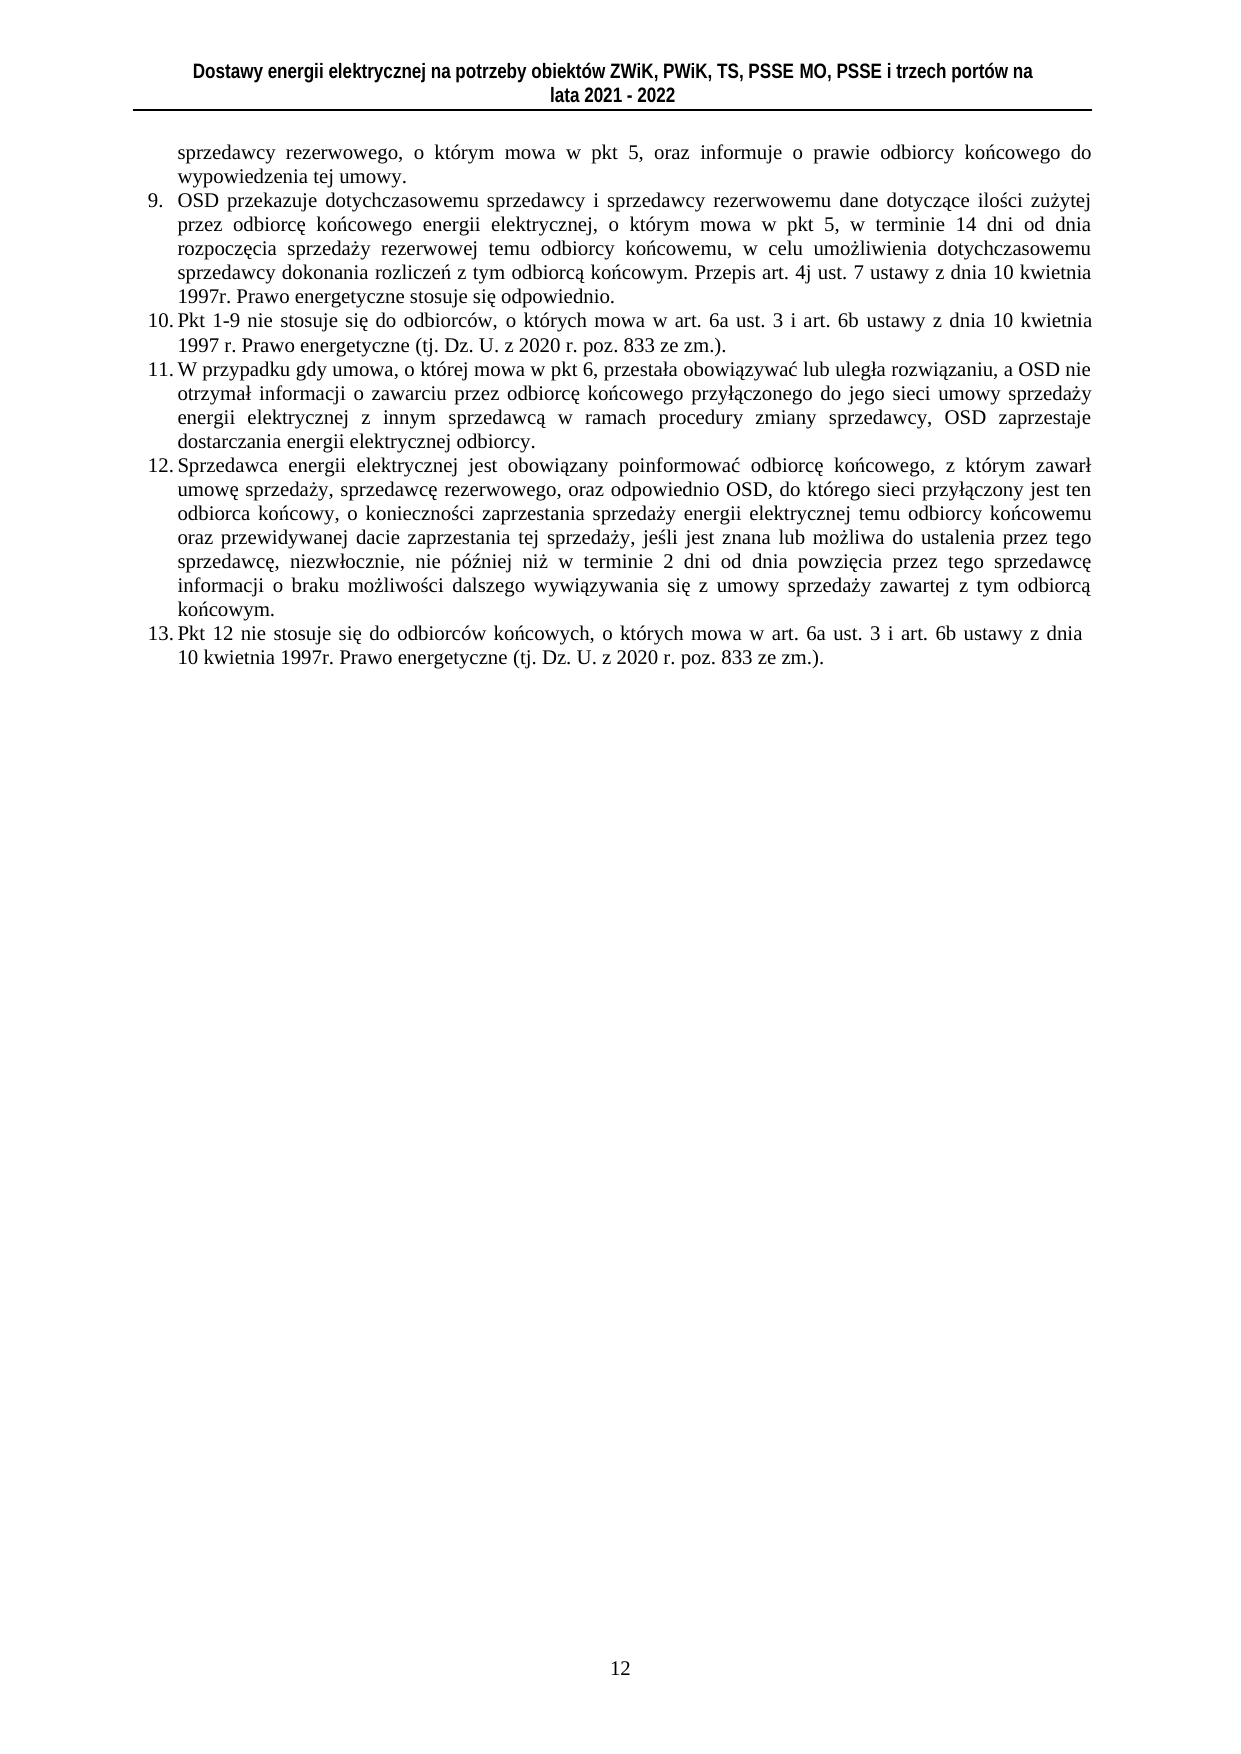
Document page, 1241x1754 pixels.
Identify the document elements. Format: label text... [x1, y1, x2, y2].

list Pkt 1-9 nie stosuje się do odbiorców, o których mowa w art. 6a ust. 3 i art. 6b ustawy z dnia 10 kwietnia 1997 r. Prawo energetyczne (tj. Dz. U. z 2020 r. poz. 833 ze zm.). [148, 308, 1092, 357]
list Pkt 12 nie stosuje się do odbiorców końcowych, o których mowa w art. 6a ust. 3 i art. 6b ustawy z dnia 10 kwietnia 1997r. Prawo energetyczne (tj. Dz. U. z 2020 r. poz. 833 ze zm.). [148, 621, 1092, 669]
list OSD przekazuje dotychczasowemu sprzedawcy i sprzedawcy rezerwowemu dane dotyczące ilości zużytej przez odbiorcę końcowego energii elektrycznej, o którym mowa w pkt 5, w terminie 14 dni od dnia rozpoczęcia sprzedaży rezerwowej temu odbiorcy końcowemu, w celu umożliwienia dotychczasowemu sprzedawcy dokonania rozliczeń z tym odbiorcą końcowym. Przepis art. 4j ust. 7 ustawy z dnia 10 kwietnia 1997r. Prawo energetyczne stosuje się odpowiednio. [148, 188, 1092, 308]
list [148, 140, 1092, 188]
list Sprzedawca energii elektrycznej jest obowiązany poinformować odbiorcę końcowego, z którym zawarł umowę sprzedaży, sprzedawcę rezerwowego, oraz odpowiednio OSD, do którego sieci przyłączony jest ten odbiorca końcowy, o konieczności zaprzestania sprzedaży energii elektrycznej temu odbiorcy końcowemu oraz przewidywanej dacie zaprzestania tej sprzedaży, jeśli jest znana lub możliwa do ustalenia przez tego sprzedawcę, niezwłocznie, nie później niż w terminie 2 dni od dnia powzięcia przez tego sprzedawcę informacji o braku możliwości dalszego wywiązywania się z umowy sprzedaży zawartej z tym odbiorcą końcowym. [148, 453, 1092, 621]
list W przypadku gdy umowa, o której mowa w pkt 6, przestała obowiązywać lub uległa rozwiązaniu, a OSD nie otrzymał informacji o zawarciu przez odbiorcę końcowego przyłączonego do jego sieci umowy sprzedaży energii elektrycznej z innym sprzedawcą w ramach procedury zmiany sprzedawcy, OSD zaprzestaje dostarczania energii elektrycznej odbiorcy. [148, 357, 1092, 453]
